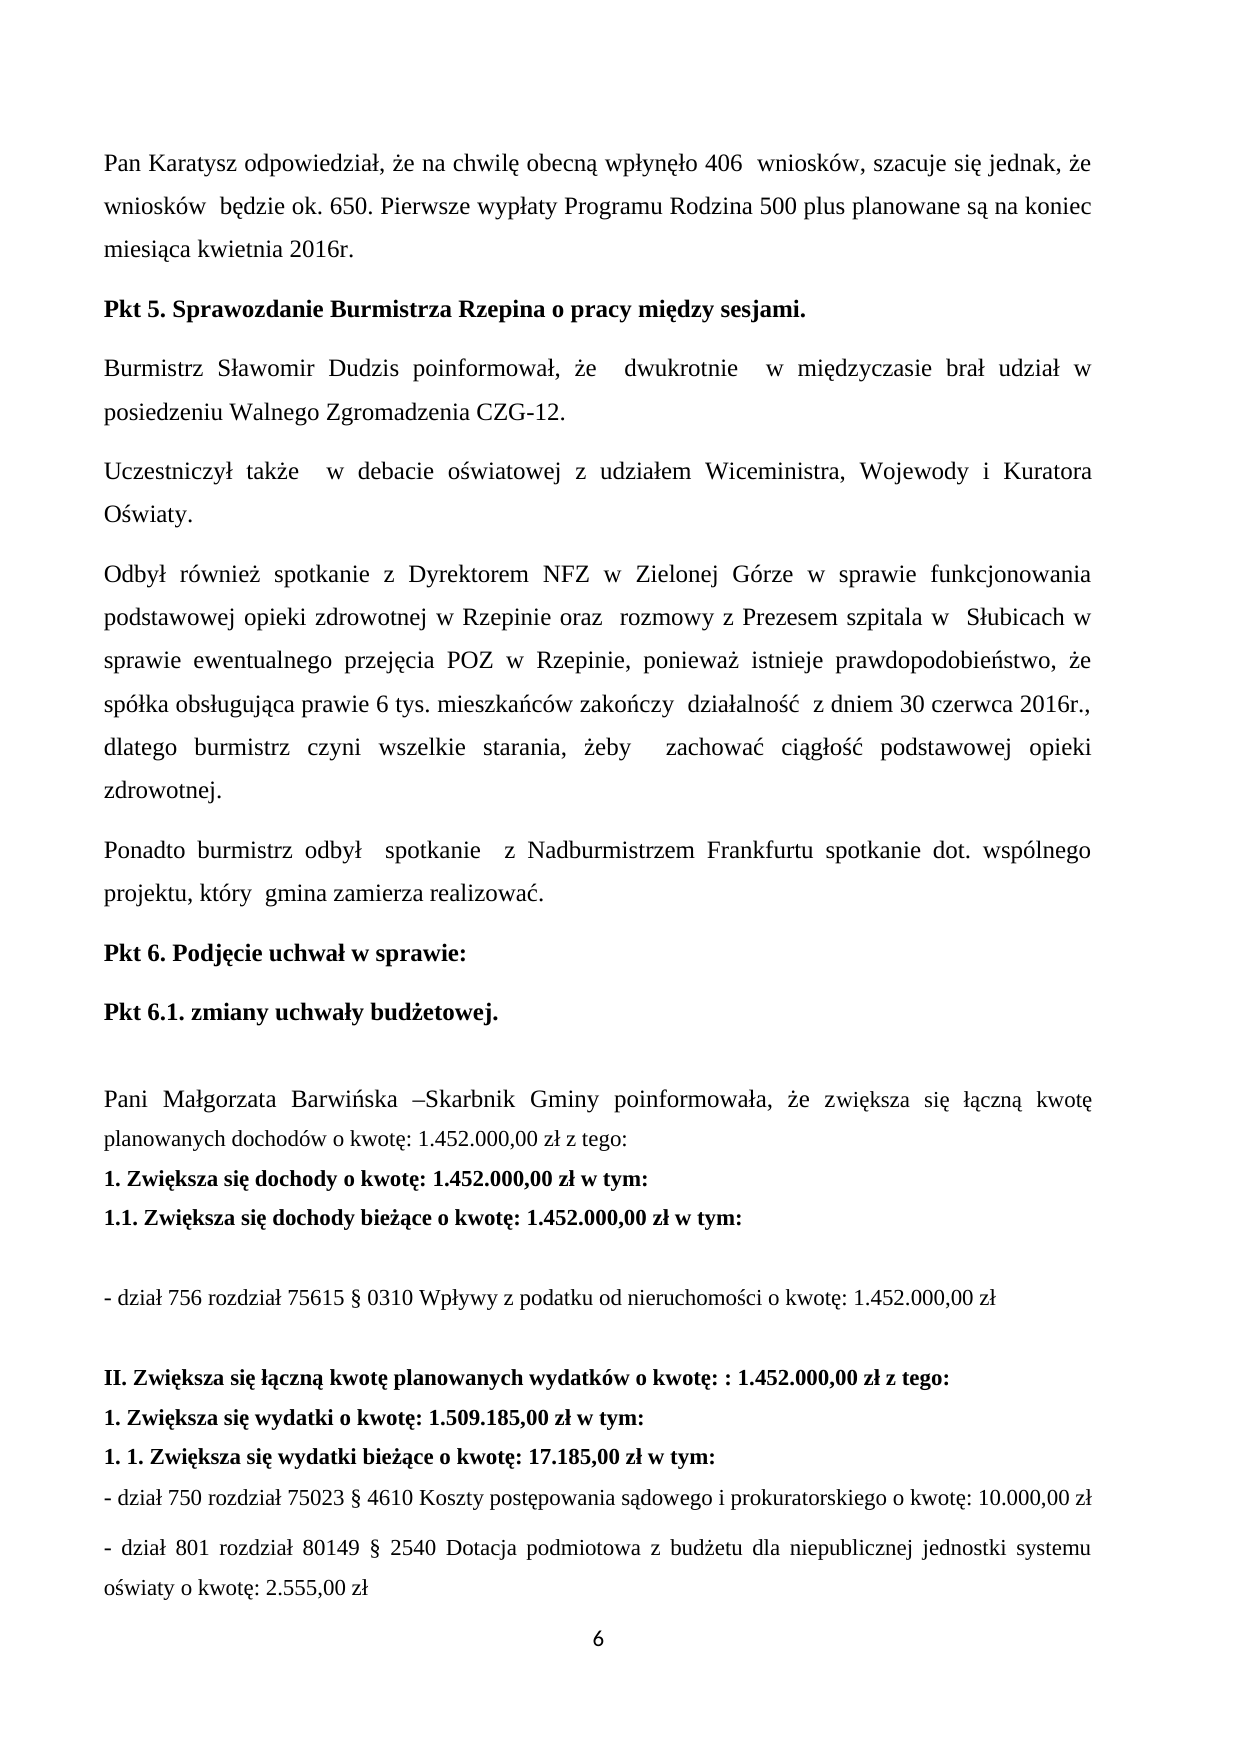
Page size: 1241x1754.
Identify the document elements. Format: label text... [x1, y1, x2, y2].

text 1. 1. Zwiększa się wydatki bieżące o kwotę: 17.185,00 zł w tym: [103, 1443, 1093, 1469]
text 1. Zwiększa się wydatki o kwotę: 1.509.185,00 zł w tym: [103, 1404, 1093, 1430]
text Odbył również spotkanie z Dyrektorem NFZ w Zielonej Górze w sprawie funkcjonowania podstawowej opieki zdrowotnej w Rzepinie oraz rozmowy z Prezesem szpitala w Słubicach w sprawie ewentualnego przejęcia POZ w Rzepinie, ponieważ istnieje prawdopodobieństwo, że spółka obsługująca prawie 6 tys. mieszkańców zakończy działalność z dniem 30 czerwca 2016r., dlatego burmistrz czyni wszelkie starania, żeby zachować ciągłość podstawowej opieki zdrowotnej. [103, 559, 1093, 804]
text Pkt 6. Podjęcie uchwał w sprawie: [103, 938, 1093, 966]
text Pani Małgorzata Barwińska –Skarbnik Gminy poinformowała, że zwiększa się łączną kwotę planowanych dochodów o kwotę: 1.452.000,00 zł z tego: [103, 1084, 1093, 1152]
text II. Zwiększa się łączną kwotę planowanych wydatków o kwotę: : 1.452.000,00 zł z tego: [103, 1364, 1093, 1391]
text - dział 756 rozdział 75615 § 0310 Wpływy z podatku od nieruchomości o kwotę: 1.452.000,00 zł [103, 1283, 1093, 1311]
text Pkt 5. Sprawozdanie Burmistrza Rzepina o pracy między sesjami. [103, 294, 1093, 322]
text 1.1. Zwiększa się dochody bieżące o kwotę: 1.452.000,00 zł w tym: [103, 1204, 1093, 1231]
text Pan Karatysz odpowiedział, że na chwilę obecną wpłynęło 406 wniosków, szacuje się jednak, że wniosków będzie ok. 650. Pierwsze wypłaty Programu Rodzina 500 plus planowane są na koniec miesiąca kwietnia 2016r. [103, 148, 1093, 263]
text - dział 801 rozdział 80149 § 2540 Dotacja podmiotowa z budżetu dla niepublicznej jednostki systemu oświaty o kwotę: 2.555,00 zł [103, 1533, 1093, 1600]
text Pkt 6.1. zmiany uchwały budżetowej. [103, 997, 1093, 1026]
text - dział 750 rozdział 75023 § 4610 Koszty postępowania sądowego i prokuratorskiego o kwotę: 10.000,00 zł [103, 1483, 1093, 1510]
text Uczestniczył także w debacie oświatowej z udziałem Wiceministra, Wojewody i Kuratora Oświaty. [103, 456, 1093, 528]
text Ponadto burmistrz odbył spotkanie z Nadburmistrzem Frankfurtu spotkanie dot. wspólnego projektu, który gmina zamierza realizować. [103, 835, 1093, 907]
text Burmistrz Sławomir Dudzis poinformował, że dwukrotnie w międzyczasie brał udział w posiedzeniu Walnego Zgromadzenia CZG-12. [103, 353, 1093, 425]
text 1. Zwiększa się dochody o kwotę: 1.452.000,00 zł w tym: [103, 1165, 1093, 1191]
